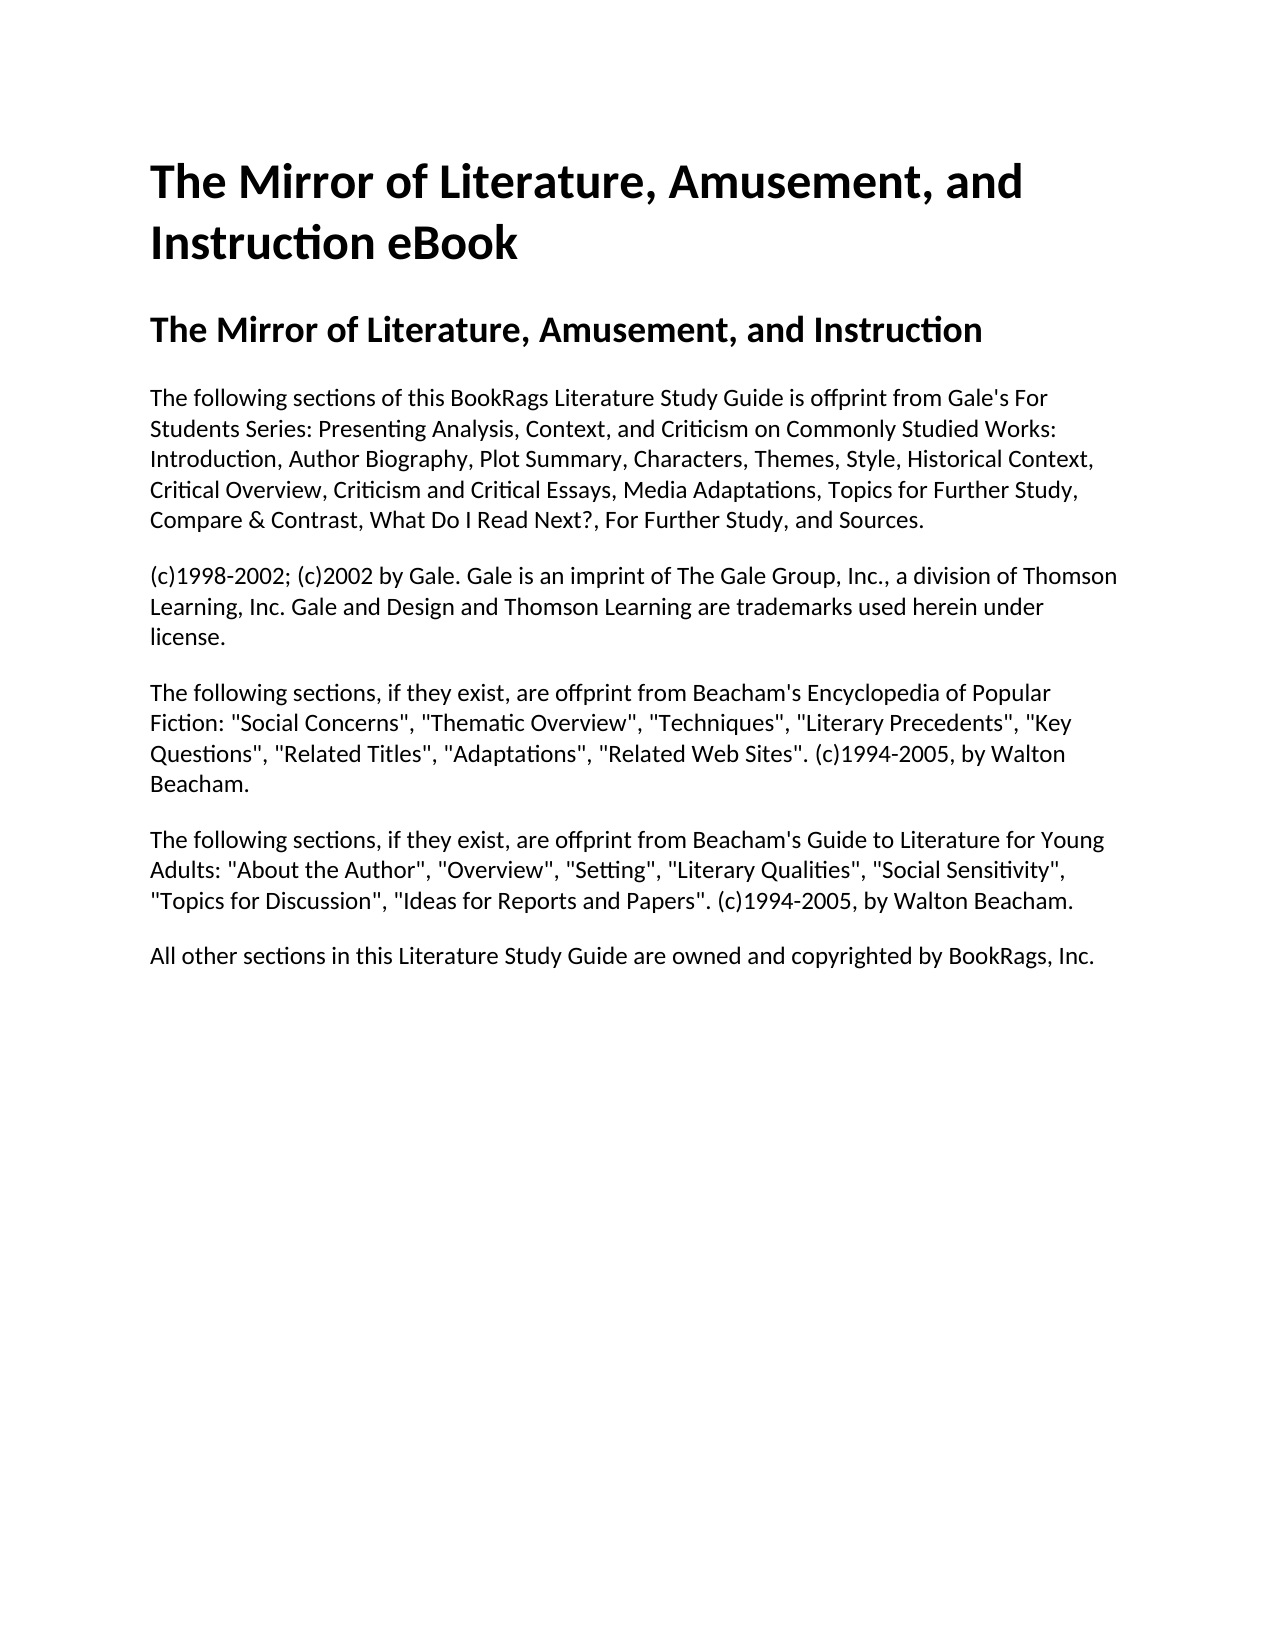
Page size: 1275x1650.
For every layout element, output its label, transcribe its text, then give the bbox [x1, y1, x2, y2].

text The following sections, if they exist, are offprint from Beacham's Guide to Literature for Young Adults: "About the Author", "Overview", "Setting", "Literary Qualities", "Social Sensitivity", "Topics for Discussion", "Ideas for Reports and Papers". (c)1994-2005, by Walton Beacham. [150, 824, 1125, 915]
text The Mirror of Literature, Amusement, and Instruction eBook [150, 150, 1125, 272]
text (c)1998-2002; (c)2002 by Gale. Gale is an imprint of The Gale Group, Inc., a division of Thomson Learning, Inc. Gale and Design and Thomson Learning are trademarks used herein under license. [150, 560, 1125, 652]
text The Mirror of Literature, Amusement, and Instruction [150, 306, 1125, 351]
text The following sections, if they exist, are offprint from Beacham's Encyclopedia of Popular Fiction: "Social Concerns", "Thematic Overview", "Techniques", "Literary Precedents", "Key Questions", "Related Titles", "Adaptations", "Related Web Sites". (c)1994-2005, by Walton Beacham. [150, 677, 1125, 799]
text All other sections in this Literature Study Guide are owned and copyrighted by BookRags, Inc. [150, 940, 1125, 971]
text The following sections of this BookRags Literature Study Guide is offprint from Gale's For Students Series: Presenting Analysis, Context, and Criticism on Commonly Studied Works: Introduction, Author Biography, Plot Summary, Characters, Themes, Style, Historical Context, Critical Overview, Criticism and Critical Essays, Media Adaptations, Topics for Further Study, Compare & Contrast, What Do I Read Next?, For Further Study, and Sources. [150, 383, 1125, 535]
